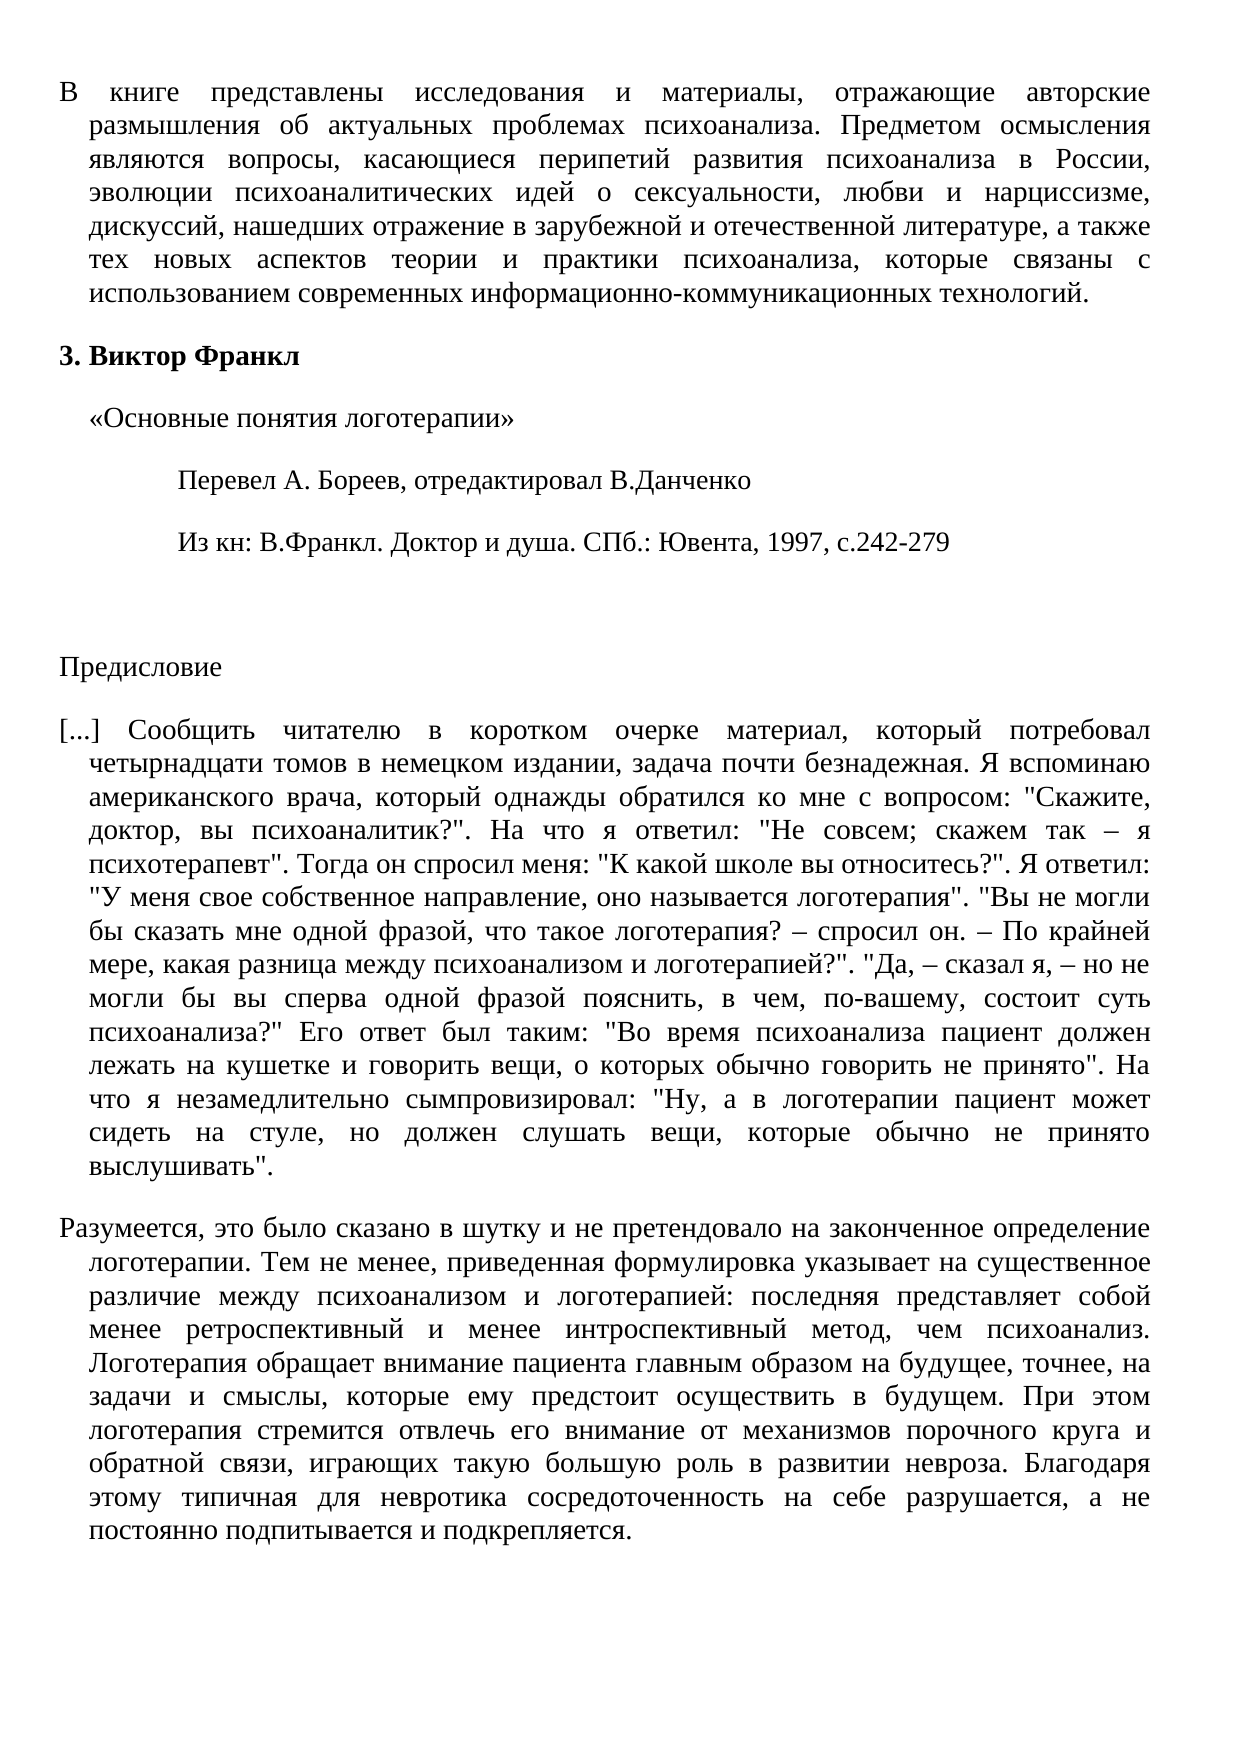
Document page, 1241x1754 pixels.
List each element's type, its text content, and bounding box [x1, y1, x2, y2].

text Из кн: В.Франкл. Доктор и душа. СПб.: Ювента, 1997, с.242-279 [177, 525, 1152, 557]
text Разумеется, это было сказано в шутку и не претендовало на законченное определение логотерапии. Тем не менее, приведенная формулировка указывает на существенное различие между психоанализом и логотерапией: последняя представляет собой менее ретроспективный и менее интроспективный метод, чем психоанализ. Логотерапия обращает внимание пациента главным образом на будущее, точнее, на задачи и смыслы, которые ему предстоит осуществить в будущем. При этом логотерапия стремится отвлечь его внимание от механизмов порочного круга и обратной связи, играющих такую большую роль в развитии невроза. Благодаря этому типичная для невротика сосредоточенность на себе разрушается, а не постоянно подпитывается и подкрепляется. [59, 1211, 1152, 1546]
text [...] Сообщить читателю в коротком очерке материал, который потребовал четырнадцати томов в немецком издании, задача почти безнадежная. Я вспоминаю американского врача, который однажды обратился ко мне с вопросом: "Скажите, доктор, вы психоаналитик?". На что я ответил: "Не совсем; скажем так – я психотерапевт". Тогда он спросил меня: "К какой школе вы относитесь?". Я ответил: "У меня свое собственное направление, оно называется логотерапия". "Вы не могли бы сказать мне одной фразой, что такое логотерапия? – спросил он. – По крайней мере, какая разница между психоанализом и логотерапией?". "Да, – сказал я, – но не могли бы вы сперва одной фразой пояснить, в чем, по-вашему, состоит суть психоанализа?" Его ответ был таким: "Во время психоанализа пациент должен лежать на кушетке и говорить вещи, о которых обычно говорить не принято". На что я незамедлительно сымпровизировал: "Ну, а в логотерапии пациент может сидеть на стуле, но должен слушать вещи, которые обычно не принято выслушивать". [59, 712, 1152, 1181]
text «Основные понятия логотерапии» [88, 401, 1152, 434]
text Перевел А. Бореев, отредактировал В.Данченко [177, 463, 1152, 496]
text В книге представлены исследования и материалы, отражающие авторские размышления об актуальных проблемах психоанализа. Предметом осмысления являются вопросы, касающиеся перипетий развития психоанализа в России, эволюции психоаналитических идей о сексуальности, любви и нарциссизме, дискуссий, нашедших отражение в зарубежной и отечественной литературе, а также тех новых аспектов теории и практики психоанализа, которые связаны с использованием современных информационно-коммуникационных технологий. [59, 74, 1152, 309]
text Предисловие [59, 649, 1152, 683]
list Виктор Франкл [59, 338, 1152, 371]
